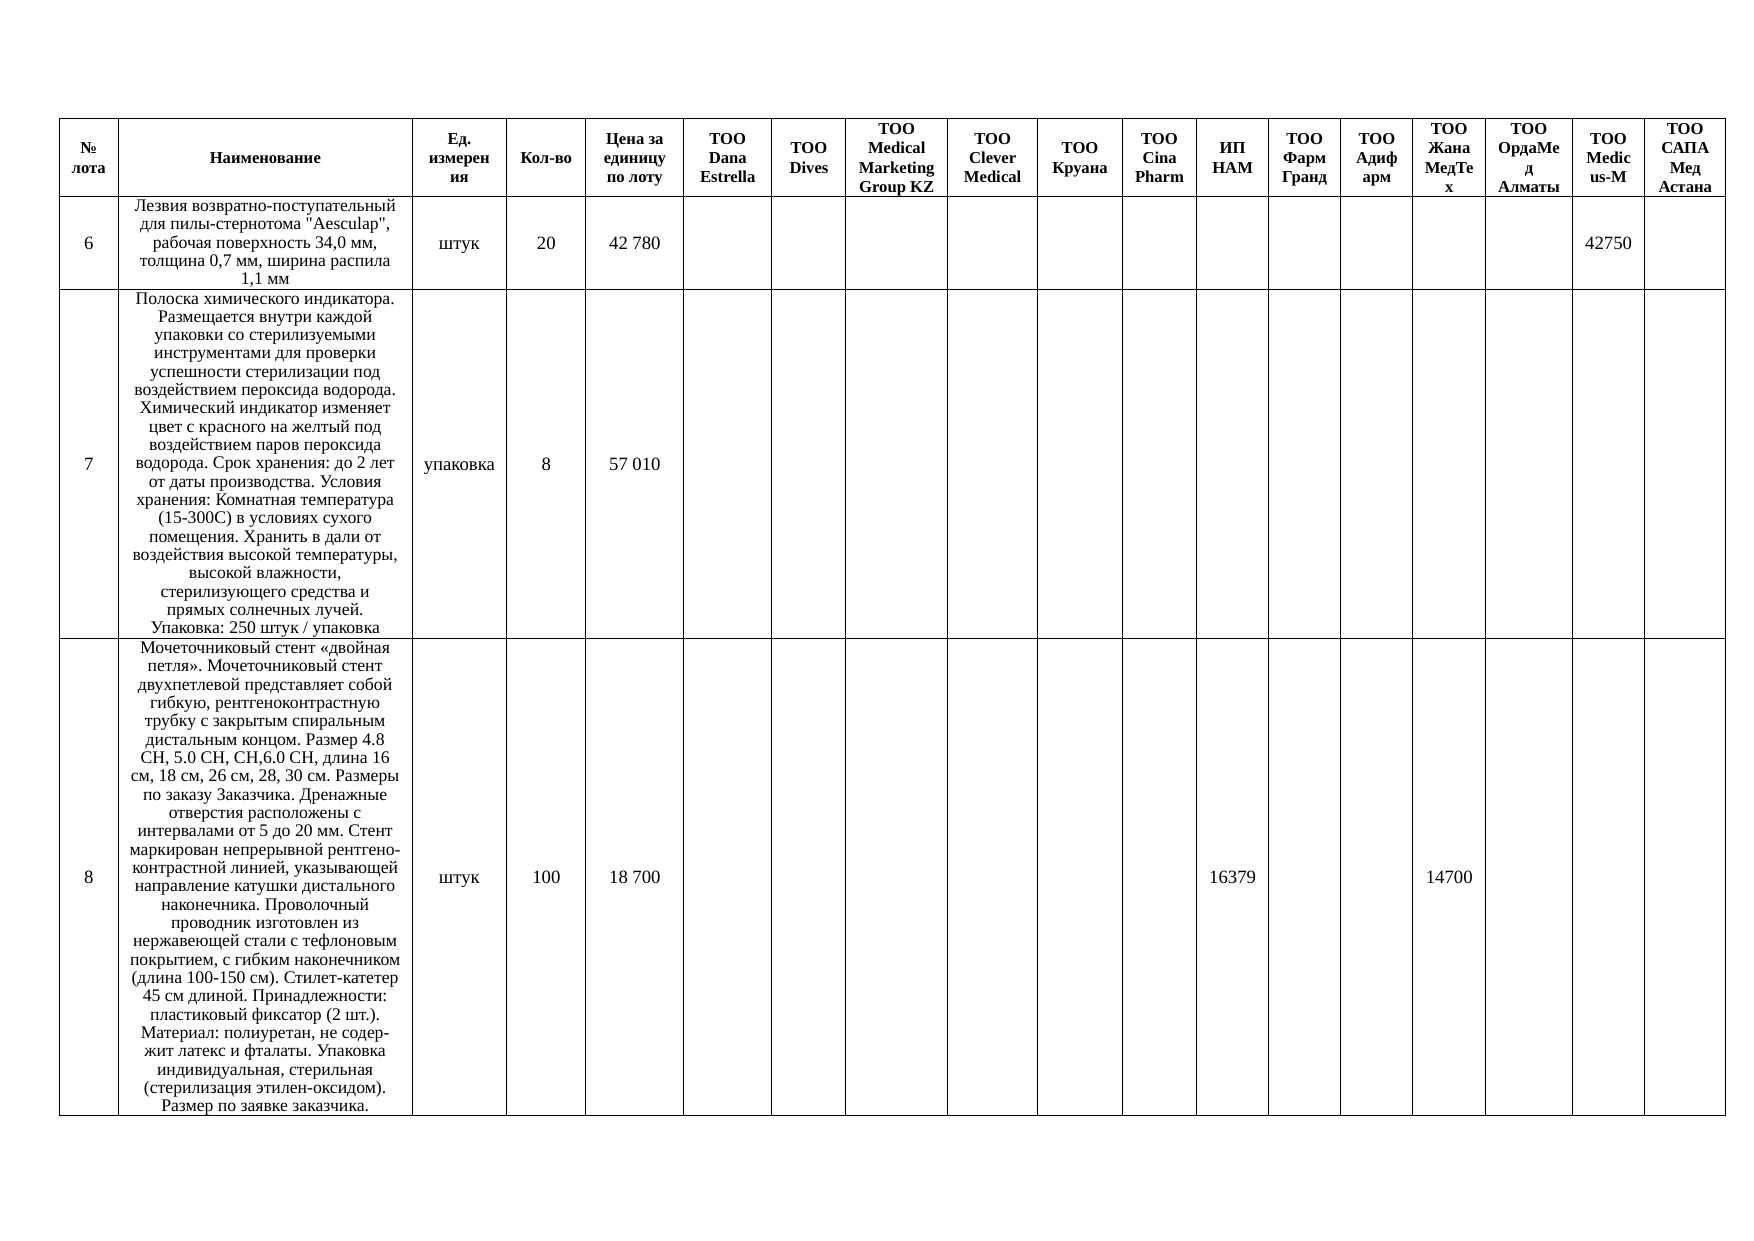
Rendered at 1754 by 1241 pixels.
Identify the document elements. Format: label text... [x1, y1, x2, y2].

table_cell [1341, 197, 1412, 288]
table_cell № лота [60, 119, 118, 196]
table_cell штук [413, 639, 506, 1115]
table_cell Мочеточниковый стент «двойная петля». Мочеточниковый стент двухпетлевой представляет собой гибкую, рентгеноконтрастную трубку с закрытым спиральным дистальным концом. Размер 4.8 СН, 5.0 СН, СН,6.0 СН, длина 16 см, 18 см, 26 см, 28, 30 см. Размеры по заказу Заказчика. Дренажные отверстия расположены с интервалами от 5 до 20 мм. Стент маркирован непрерывной рентгено-контрастной линией, указывающей направление катушки дистального наконечника. Проволочный проводник изготовлен из нержавеющей стали с тефлоновым покрытием, с гибким наконечником (длина 100-150 см). Стилет-катетер 45 см длиной. Принадлежности: пластиковый фиксатор (2 шт.). Материал: полиуретан, не содер-жит латекс и фталаты. Упаковка индивидуальная, стерильная (стерилизация этилен-оксидом). Размер по заявке заказчика. [119, 639, 412, 1115]
table_cell [846, 197, 947, 288]
table_cell 8 [507, 290, 585, 638]
table_cell 42750 [1573, 197, 1644, 288]
table_cell ИП НАМ [1197, 119, 1268, 196]
table_cell [1645, 290, 1725, 638]
table_cell штук [413, 197, 506, 288]
table_cell 16379 [1197, 639, 1268, 1115]
table_cell ТОО Фарм Гранд [1269, 119, 1340, 196]
table_cell [684, 290, 771, 638]
table_cell [1038, 639, 1122, 1115]
table_cell [1486, 197, 1572, 288]
table_cell [948, 197, 1037, 288]
table_cell [1038, 197, 1122, 288]
table_cell ТОО Medical Marketing Group KZ [846, 119, 947, 196]
table_cell 7 [60, 290, 118, 638]
table_cell [1341, 639, 1412, 1115]
table_cell Кол-во [507, 119, 585, 196]
table_cell [1645, 197, 1725, 288]
table_cell [1486, 639, 1572, 1115]
table_cell Полоска химического индикатора. Размещается внутри каждой упаковки со стерилизуемыми инструментами для проверки успешности стерилизации под воздействием пероксида водорода. Химический индикатор изменяет цвет с красного на желтый под воздействием паров пероксида водорода. Срок хранения: до 2 лет от даты производства. Условия хранения: Комнатная температура (15-300С) в условиях сухого помещения. Хранить в дали от воздействия высокой температуры, высокой влажности, стерилизующего средства и прямых солнечных лучей. Упаковка: 250 штук / упаковка [119, 290, 412, 638]
table_cell Лезвия возвратно-поступательный для пилы-стернотома "Aesculap", рабочая поверхность 34,0 мм, толщина 0,7 мм, ширина распила 1,1 мм [119, 197, 412, 288]
table_cell ТОО Dives [772, 119, 845, 196]
table_cell [846, 639, 947, 1115]
table_cell [1573, 639, 1644, 1115]
table_cell 18 700 [586, 639, 683, 1115]
table_cell [772, 197, 845, 288]
table_cell ТОО Dana Estrella [684, 119, 771, 196]
table_cell Наименование [119, 119, 412, 196]
table_cell [1197, 290, 1268, 638]
table_cell Цена за единицу по лоту [586, 119, 683, 196]
table_cell ТОО ЖанаМедТех [1413, 119, 1485, 196]
table_cell [1197, 197, 1268, 288]
table_cell 100 [507, 639, 585, 1115]
table_cell ТОО САПА Мед Астана [1645, 119, 1725, 196]
table_cell ТОО Адифарм [1341, 119, 1412, 196]
table_cell [846, 290, 947, 638]
table_cell 8 [60, 639, 118, 1115]
table_cell Ед. измерен ия [413, 119, 506, 196]
table_cell [1269, 290, 1340, 638]
table_cell ТОО Clever Medical [948, 119, 1037, 196]
table_cell 20 [507, 197, 585, 288]
table_cell [948, 639, 1037, 1115]
table_cell 6 [60, 197, 118, 288]
table_cell ТОО ОрдаМед Алматы [1486, 119, 1572, 196]
table_cell 57 010 [586, 290, 683, 638]
table_cell 14700 [1413, 639, 1485, 1115]
table_cell [1413, 197, 1485, 288]
table_cell [1413, 290, 1485, 638]
table_cell [772, 639, 845, 1115]
table_cell [684, 197, 771, 288]
table_cell [1038, 290, 1122, 638]
table_cell [1123, 197, 1196, 288]
table_cell упаковка [413, 290, 506, 638]
table_cell [1123, 639, 1196, 1115]
table_cell [772, 290, 845, 638]
table_cell ТОО Cina Pharm [1123, 119, 1196, 196]
table_cell [1645, 639, 1725, 1115]
table_cell 42 780 [586, 197, 683, 288]
table_cell ТОО Medicus-M [1573, 119, 1644, 196]
table_cell [1269, 639, 1340, 1115]
table_cell [684, 639, 771, 1115]
table_cell [1486, 290, 1572, 638]
table_cell ТОО Круана [1038, 119, 1122, 196]
table_cell [1573, 290, 1644, 638]
table_cell [1269, 197, 1340, 288]
table_cell [948, 290, 1037, 638]
table_cell [1123, 290, 1196, 638]
table_cell [1341, 290, 1412, 638]
